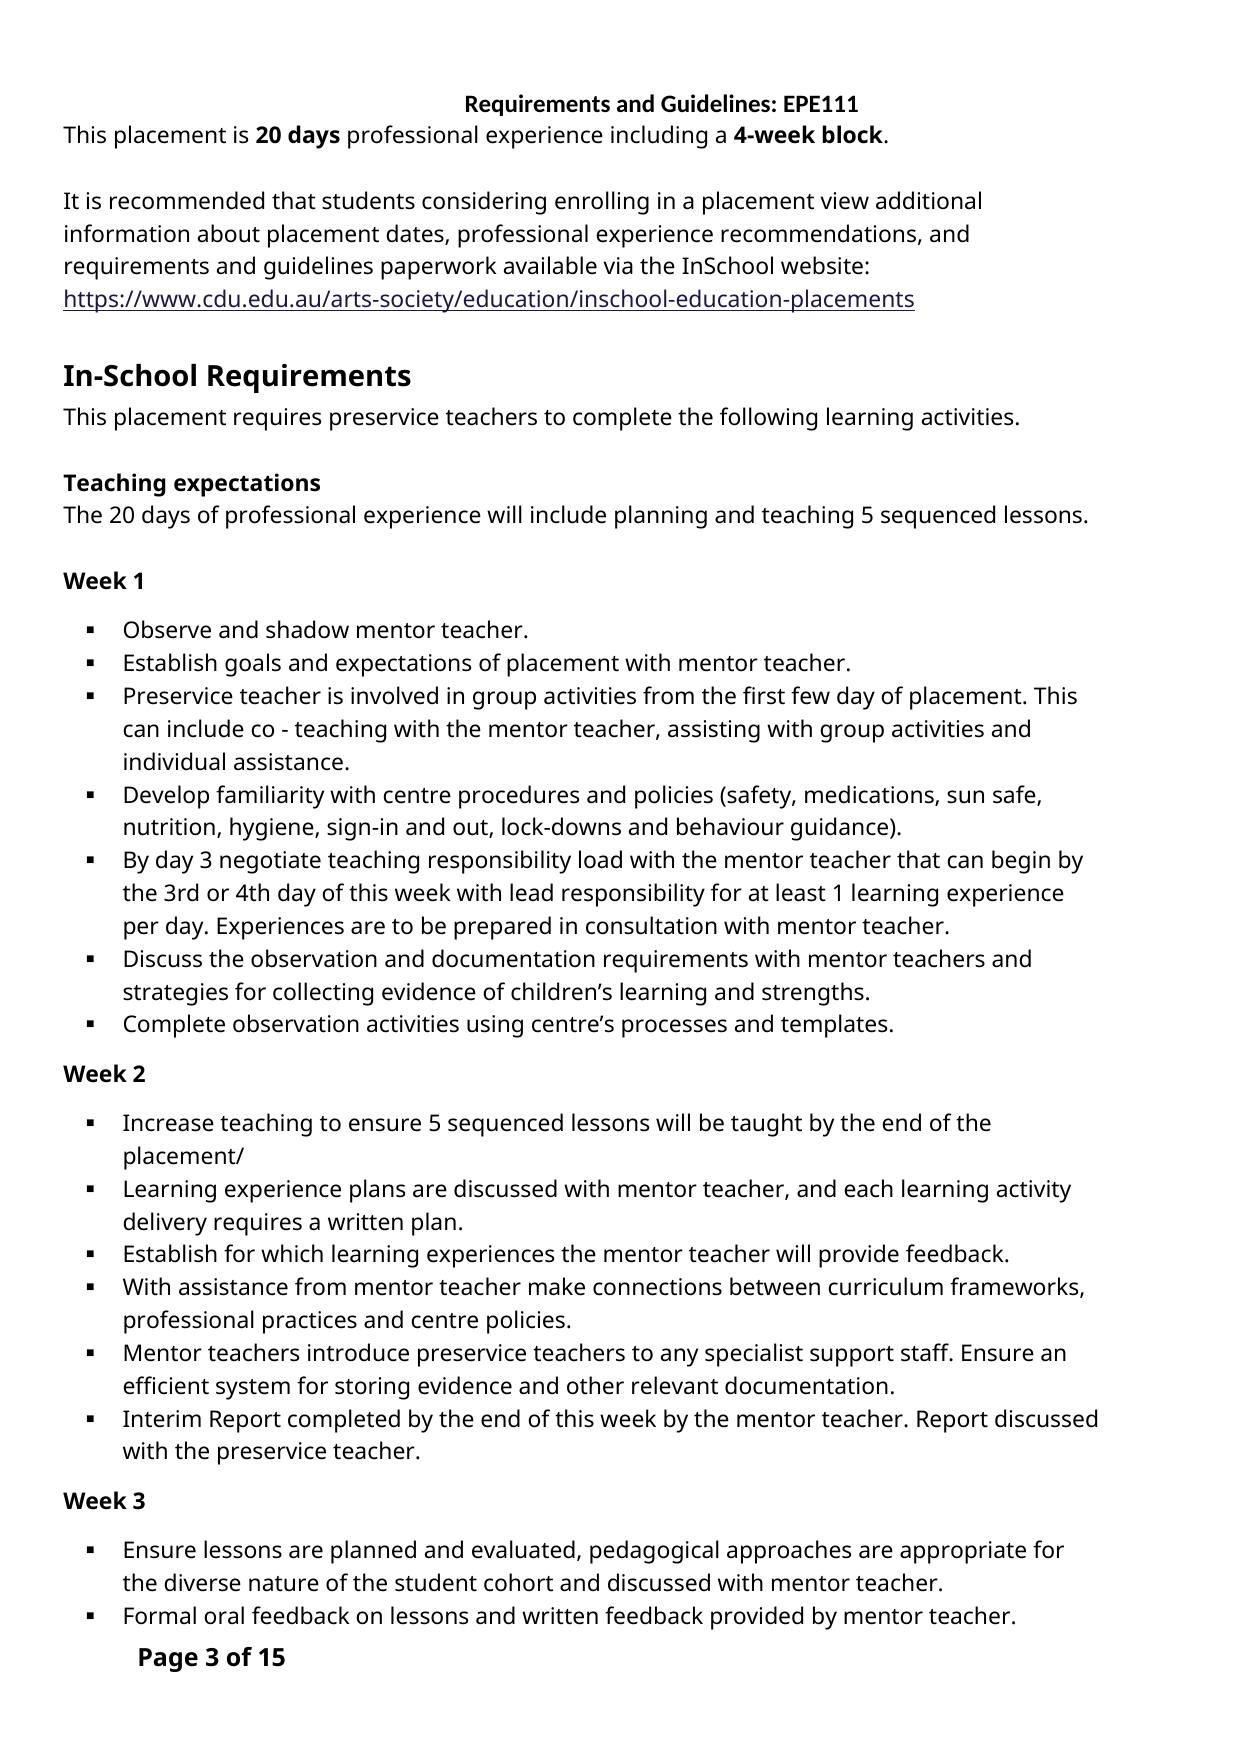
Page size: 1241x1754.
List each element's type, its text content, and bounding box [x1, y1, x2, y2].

list By day 3 negotiate teaching responsibility load with the mentor teacher that can begin by the 3rd or 4th day of this week with lead responsibility for at least 1 learning experience per day. Experiences are to be prepared in consultation with mentor teacher. [85, 844, 1103, 941]
text In-School Requirements [63, 355, 1103, 395]
list Observe and shadow mentor teacher. [85, 614, 1103, 646]
list Increase teaching to ensure 5 sequenced lessons will be taught by the end of the placement/ [85, 1107, 1103, 1171]
list Complete observation activities using centre’s processes and templates. [85, 1008, 1103, 1039]
list Establish for which learning experiences the mentor teacher will provide feedback. [85, 1238, 1103, 1270]
list Develop familiarity with centre procedures and policies (safety, medications, sun safe, nutrition, hygiene, sign-in and out, lock-downs and behaviour guidance). [85, 778, 1103, 843]
list Establish goals and expectations of placement with mentor teacher. [85, 647, 1103, 678]
text Week 3 [63, 1485, 1103, 1516]
text Week 2 [63, 1058, 1103, 1089]
list Formal oral feedback on lessons and written feedback provided by mentor teacher. [85, 1600, 1103, 1631]
list Mentor teachers introduce preservice teachers to any specialist support staff. Ensure an efficient system for storing evidence and other relevant documentation. [85, 1337, 1103, 1401]
list Interim Report completed by the end of this week by the mentor teacher. Report discussed with the preservice teacher. [85, 1402, 1103, 1467]
list With assistance from mentor teacher make connections between curriculum frameworks, professional practices and centre policies. [85, 1271, 1103, 1335]
list Ensure lessons are planned and evaluated, pedagogical approaches are appropriate for the diverse nature of the student cohort and discussed with mentor teacher. [85, 1534, 1103, 1598]
text Week 1 [63, 565, 1103, 596]
list Discuss the observation and documentation requirements with mentor teachers and strategies for collecting evidence of children’s learning and strengths. [85, 943, 1103, 1007]
list Preservice teacher is involved in group activities from the first few day of placement. This can include co - teaching with the mentor teacher, assisting with group activities and individual assistance. [85, 680, 1103, 777]
text This placement requires preservice teachers to complete the following learning activities. [63, 401, 1103, 432]
list Learning experience plans are discussed with mentor teacher, and each learning activity delivery requires a written plan. [85, 1173, 1103, 1237]
text Teaching expectations [63, 467, 1103, 498]
text This placement is 20 days professional experience including a 4-week block. [63, 119, 1103, 150]
text The 20 days of professional experience will include planning and teaching 5 sequenced lessons. [63, 499, 1103, 531]
text It is recommended that students considering enrolling in a placement view additional information about placement dates, professional experience recommendations, and requirements and guidelines paperwork available via the InSchool website: https://www.cdu.edu.au/arts-society/education/inschool-education-placements [63, 185, 1103, 314]
